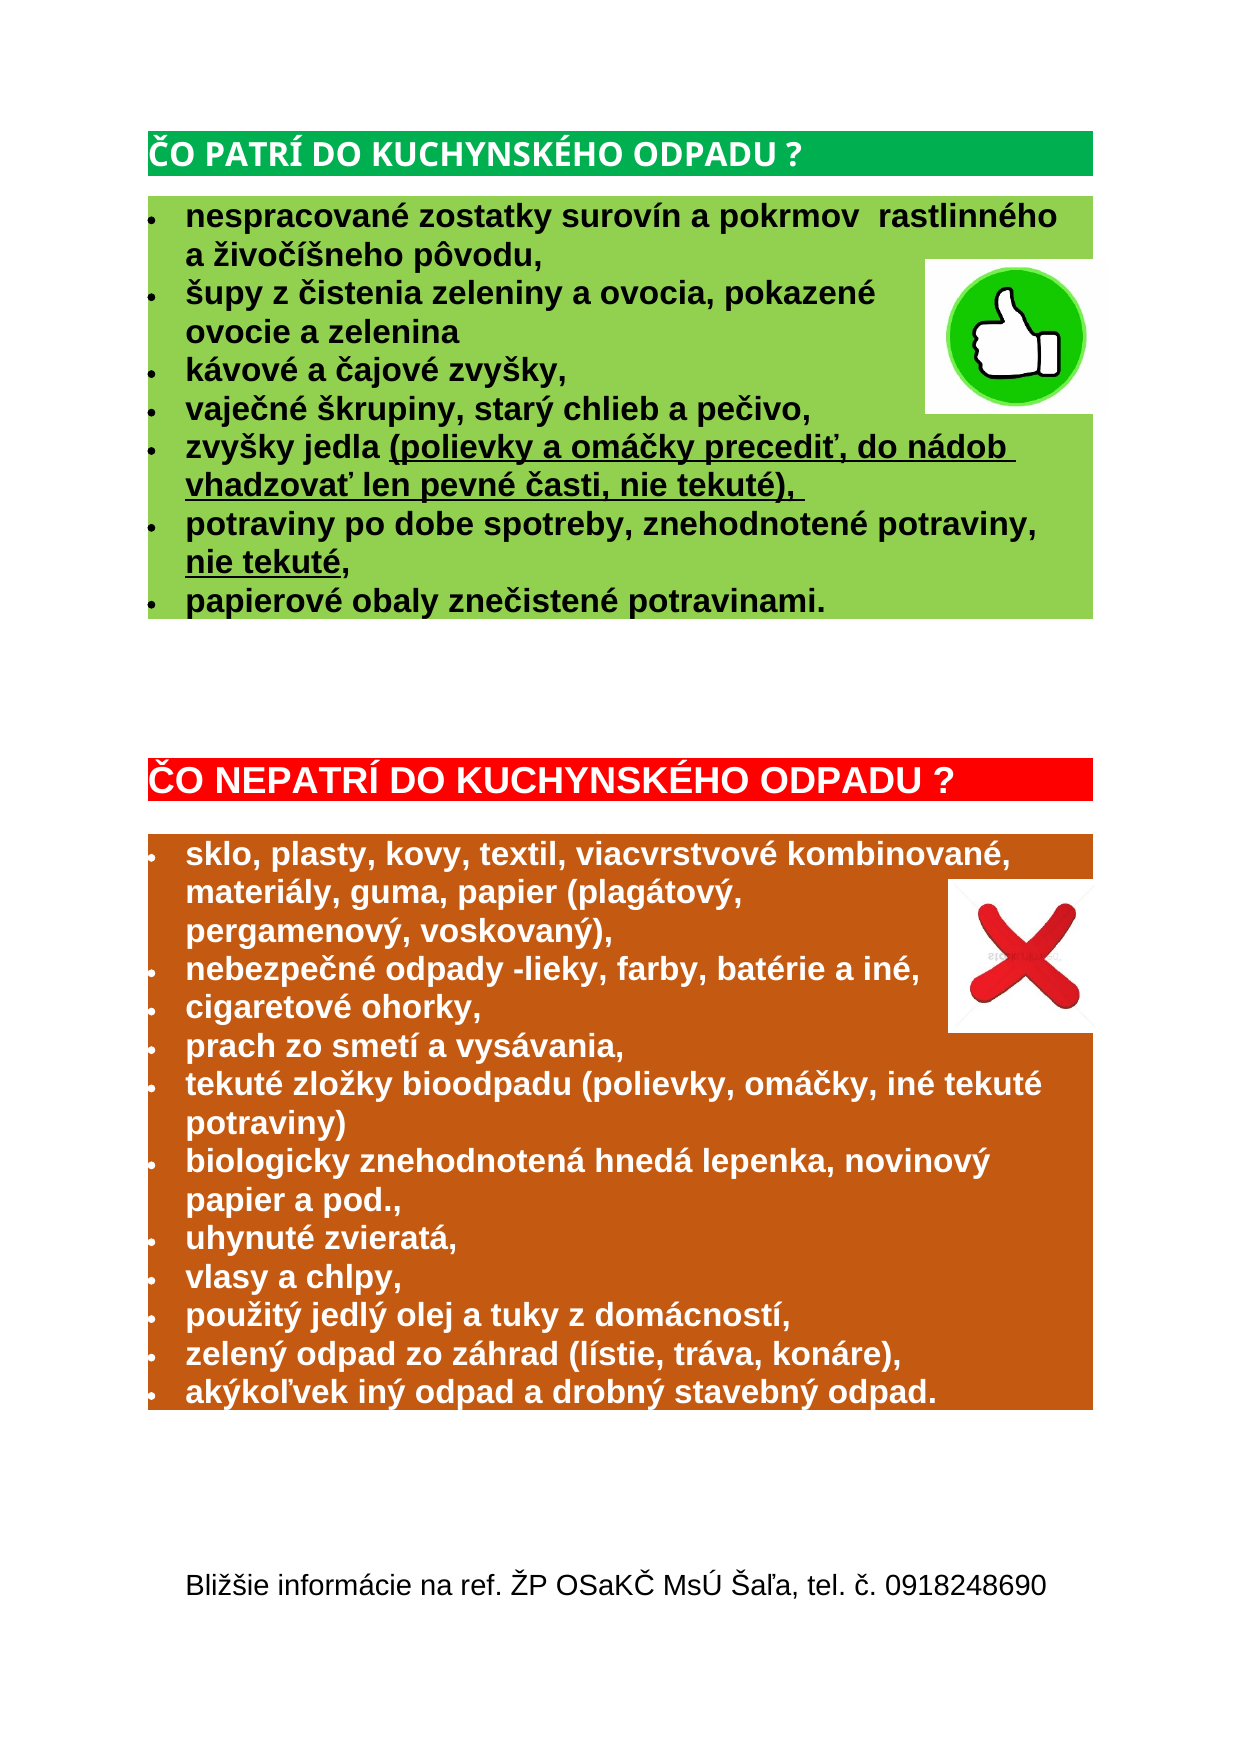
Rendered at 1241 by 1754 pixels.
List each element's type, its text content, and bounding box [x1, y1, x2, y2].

text ČO NEPATRÍ DO KUCHYNSKÉHO ODPADU ? [148, 758, 1093, 801]
list uhynuté zvieratá, [148, 1218, 1093, 1257]
list nebezpečné odpady -lieky, farby, batérie a iné, [148, 949, 948, 988]
list zelený odpad zo záhrad (lístie, tráva, konáre), [148, 1333, 1093, 1372]
list kávové a čajové zvyšky, [148, 350, 925, 388]
list nespracované zostatky surovín a pokrmov rastlinného a živočíšneho pôvodu, [148, 196, 1093, 273]
list papierové obaly znečistené potravinami. [148, 581, 1093, 619]
list prach zo smetí a vysávania, [148, 1026, 1093, 1064]
list šupy z čistenia zeleniny a ovocia, pokazené ovocie a zelenina [148, 273, 925, 350]
list vaječné škrupiny, starý chlieb a pečivo, [148, 388, 1093, 427]
picture [925, 259, 1108, 414]
picture [948, 879, 1101, 1033]
text Bližšie informácie na ref. ŽP OSaKČ MsÚ Šaľa, tel. č. 0918248690 [185, 1568, 1093, 1601]
list potraviny po dobe spotreby, znehodnotené potraviny, nie tekuté, [148, 504, 1093, 581]
list tekuté zložky bioodpadu (polievky, omáčky, iné tekuté potraviny) [148, 1064, 1093, 1141]
list akýkoľvek iný odpad a drobný stavebný odpad. [148, 1372, 1093, 1410]
list zvyšky jedla (polievky a omáčky precediť, do nádob vhadzovať len pevné časti, nie tekuté), [148, 427, 1093, 504]
list použitý jedlý olej a tuky z domácností, [148, 1295, 1093, 1333]
list vlasy a chlpy, [148, 1257, 1093, 1295]
list biologicky znehodnotená hnedá lepenka, novinový papier a pod., [148, 1141, 1093, 1218]
list cigaretové ohorky, [148, 988, 948, 1026]
list sklo, plasty, kovy, textil, viacvrstvové kombinované, materiály, guma, papier (plagátový, pergamenový, voskovaný), [148, 834, 1093, 949]
text ČO PATRÍ DO KUCHYNSKÉHO ODPADU ? [148, 131, 1093, 176]
